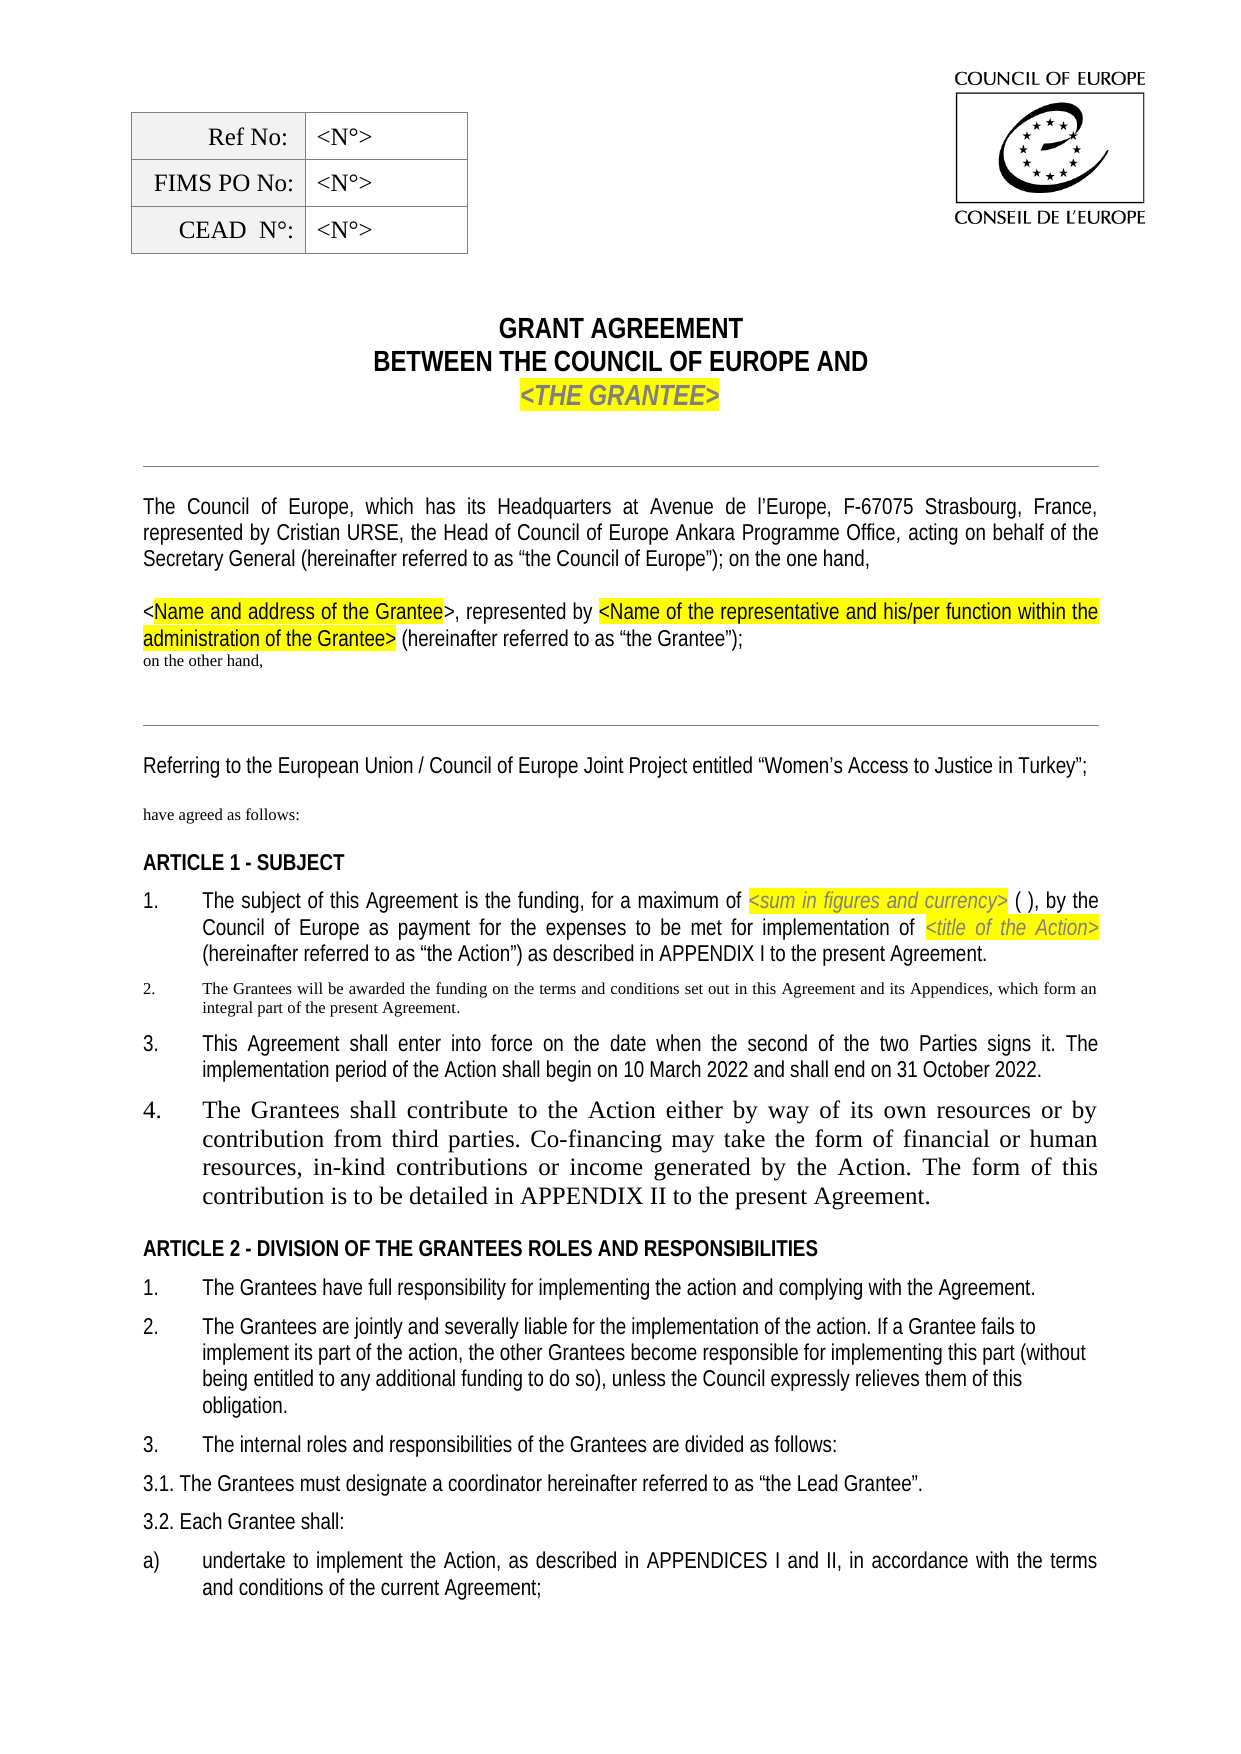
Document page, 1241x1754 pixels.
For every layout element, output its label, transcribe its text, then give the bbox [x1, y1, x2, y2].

text on the one hand, [143, 493, 1099, 572]
list undertake to implement the Action, as described in APPENDICES I and II, in accordance with the terms and conditions of the current Agreement; [143, 1547, 1099, 1600]
list The Grantees have full responsibility for implementing the action and complying with the Agreement. [143, 1274, 1099, 1300]
table_cell [306, 207, 467, 253]
text <Name and address of the Grantee>, represented by <Name of the representative and his/per function within the administration of the Grantee> (hereinafter referred to as “the Grantee”); [143, 598, 1099, 651]
table_header [132, 113, 305, 159]
subtitle ARTICLE 2 - DIVISION OF THE GRANTEES ROLES AND RESPONSIBILITIES [143, 1235, 1099, 1261]
table_cell [132, 160, 305, 206]
list The Grantees are jointly and severally liable for the implementation of the action. If a Grantee fails to implement its part of the action, the other Grantees become responsible for implementing this part (without being entitled to any additional funding to do so), unless the Council expressly relieves them of this obligation. [143, 1313, 1099, 1418]
table_header [306, 113, 467, 159]
list The internal roles and responsibilities of the Grantees are divided as follows: [143, 1431, 1099, 1457]
table_cell [132, 207, 305, 253]
picture [931, 52, 1168, 242]
text 3.1. The Grantees must designate a coordinator hereinafter referred to as “the Lead Grantee”. [143, 1469, 1099, 1496]
text 3.2. Each Grantee shall: [143, 1508, 1099, 1535]
table_cell [306, 160, 467, 206]
